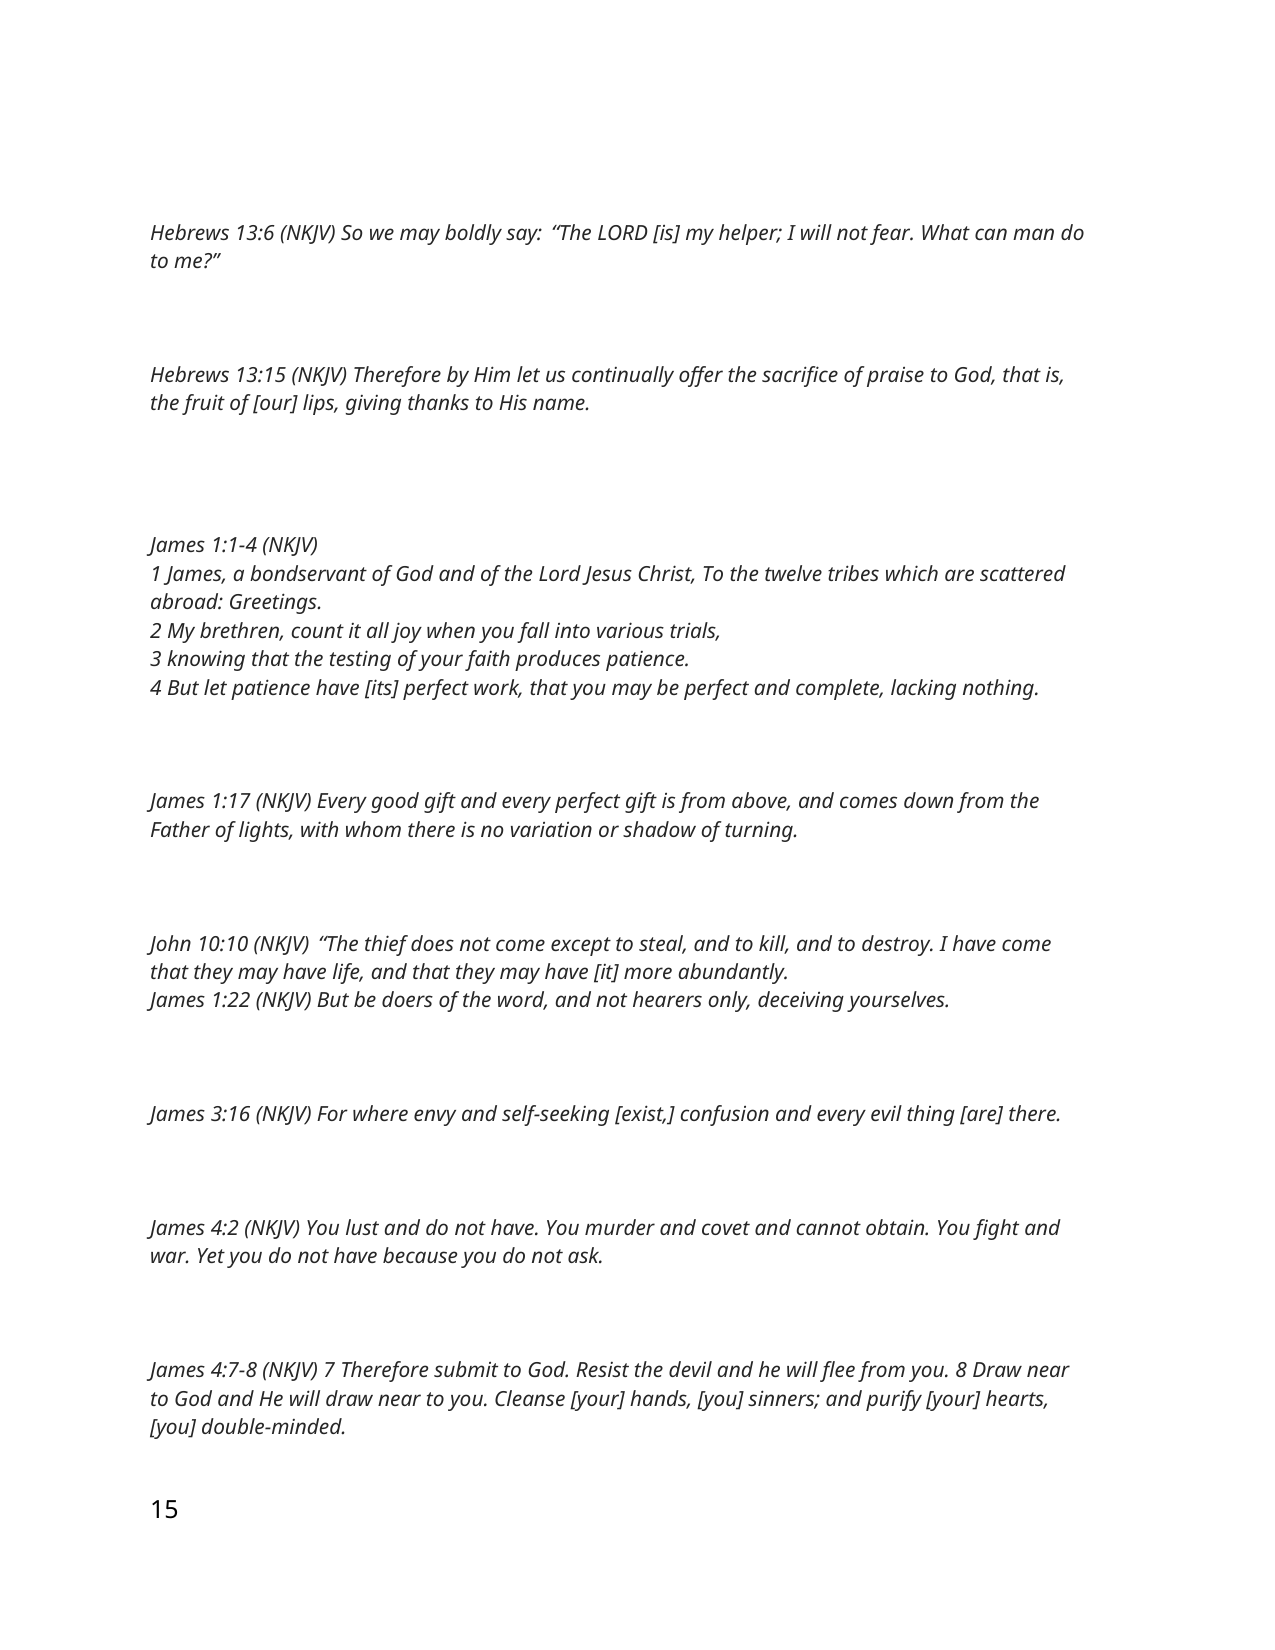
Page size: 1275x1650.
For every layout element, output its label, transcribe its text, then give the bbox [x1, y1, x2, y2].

text Hebrews 13:6 (NKJV) So we may boldly say: “The LORD [is] my helper; I will not fear. What can man do to me?” [150, 218, 1087, 275]
text James 1:17 (NKJV) Every good gift and every perfect gift is from above, and comes down from the Father of lights, with whom there is no variation or shadow of turning. [150, 787, 1087, 843]
text James 3:16 (NKJV) For where envy and self-seeking [exist,] confusion and every evil thing [are] there. [150, 1099, 1087, 1128]
text James 4:2 (NKJV) You lust and do not have. You murder and covet and cannot obtain. You fight and war. Yet you do not have because you do not ask. [150, 1213, 1087, 1270]
text James 4:7-8 (NKJV) 7 Therefore submit to God. Resist the devil and he will flee from you. 8 Draw near to God and He will draw near to you. Cleanse [your] hands, [you] sinners; and purify [your] hearts, [you] double-minded. [150, 1355, 1087, 1441]
text 2 My brethren, count it all joy when you fall into various trials, [150, 616, 1087, 644]
text 3 knowing that the testing of your faith produces patience. [150, 644, 1087, 673]
text Hebrews 13:15 (NKJV) Therefore by Him let us continually offer the sacrifice of praise to God, that is, the fruit of [our] lips, giving thanks to His name. [150, 360, 1087, 417]
text James 1:22 (NKJV) But be doers of the word, and not hearers only, deceiving yourselves. [150, 986, 1087, 1014]
text 4 But let patience have [its] perfect work, that you may be perfect and complete, lacking nothing. [150, 673, 1087, 701]
text John 10:10 (NKJV) “The thief does not come except to steal, and to kill, and to destroy. I have come that they may have life, and that they may have [it] more abundantly. [150, 929, 1087, 986]
text 1 James, a bondservant of God and of the Lord Jesus Christ, To the twelve tribes which are scattered abroad: Greetings. [150, 559, 1087, 616]
text James 1:1-4 (NKJV) [150, 531, 1087, 559]
